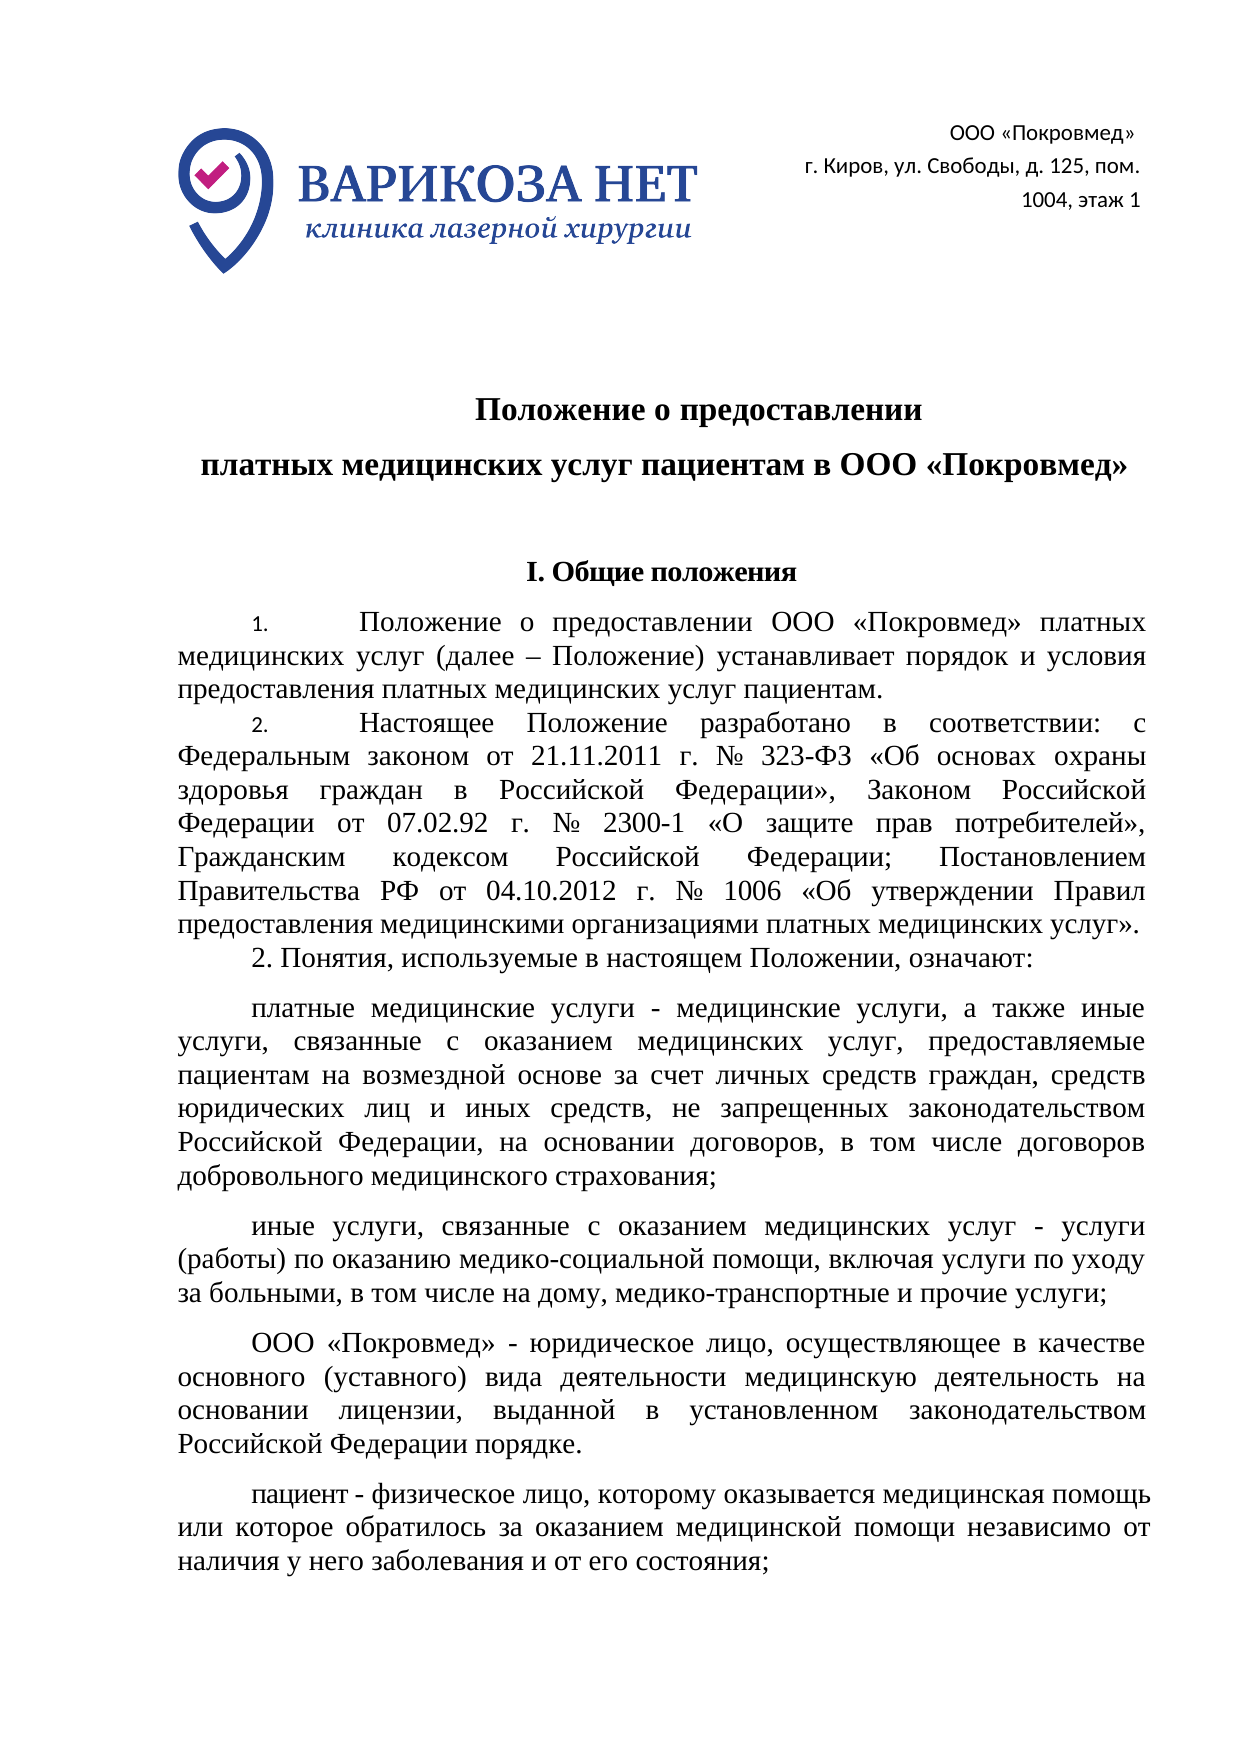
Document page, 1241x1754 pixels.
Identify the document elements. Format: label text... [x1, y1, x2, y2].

list Настоящее Положение разработано в соответствии: с Федеральным законом от 21.11.2011 г. № 323-ФЗ «Об основах охраны здоровья граждан в Российской Федерации», Законом Российской Федерации от 07.02.92 г. № 2300-1 «О защите прав потребителей», Гражданским кодексом Российской Федерации; Постановлением Правительства РФ от 04.10.2012 г. № 1006 «Об утверждении Правил предоставления медицинскими организациями платных медицинских услуг». [177, 705, 1146, 940]
text иные услуги, связанные с оказанием медицинских услуг - услуги (работы) по оказанию медико-социальной помощи, включая услуги по уходу за больными, в том числе на дому, медико-транспортные и прочие услуги; [177, 1208, 1146, 1308]
text I. Общие положения [177, 554, 1146, 588]
text Положение о предоставлении [177, 389, 1146, 427]
list Положение о предоставлении ООО «Покровмед» платных медицинских услуг (далее – Положение) устанавливает порядок и условия предоставления платных медицинских услуг пациентам. [177, 604, 1146, 705]
table_header [163, 118, 753, 299]
text платных медицинских услуг пациентам в ООО «Покровмед» [177, 444, 1152, 482]
text пациент - физическое лицо, которому оказывается медицинская помощь или которое обратилось за оказанием медицинской помощи независимо от наличия у него заболевания и от его состояния; [177, 1476, 1152, 1577]
text ООО «Покровмед» - юридическое лицо, осуществляющее в качестве основного (уставного) вида деятельности медицинскую деятельность на основании лицензии, выданной в установленном законодательством Российской Федерации порядке. [177, 1325, 1146, 1459]
text платные медицинские услуги - медицинские услуги, а также иные услуги, связанные с оказанием медицинских услуг, предоставляемые пациентам на возмездной основе за счет личных средств граждан, средств юридических лиц и иных средств, не запрещенных законодательством Российской Федерации, на основании договоров, в том числе договоров добровольного медицинского страхования; [177, 990, 1146, 1191]
text 2. Понятия, используемые в настоящем Положении, означают: [251, 940, 1146, 973]
picture [178, 128, 698, 274]
table_header ООО «Покровмед» г. Киров, ул. Свободы, д. 125, пом. 1004, этаж 1 [753, 118, 1152, 299]
